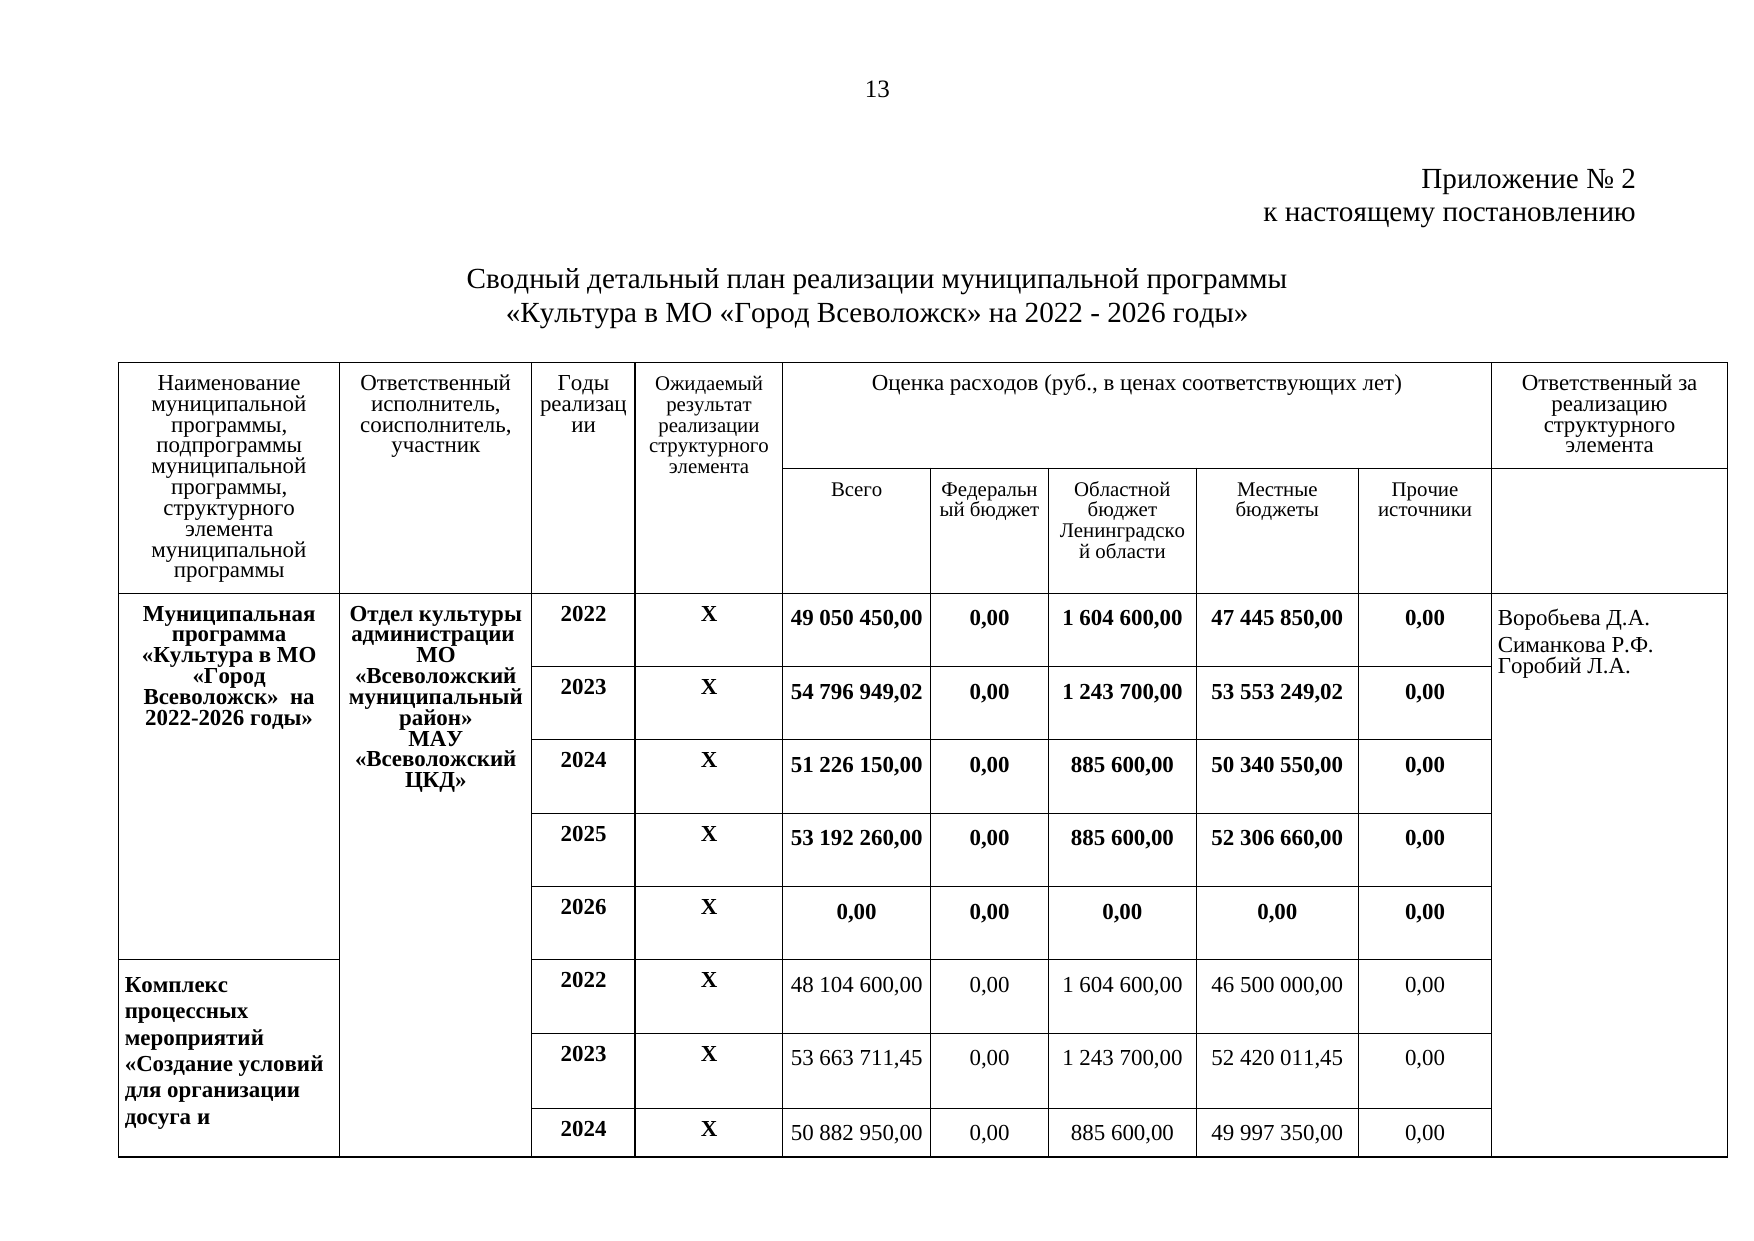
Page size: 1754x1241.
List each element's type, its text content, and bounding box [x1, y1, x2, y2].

table_cell Воробьева Д.А. Симанкова Р.Ф. Горобий Л.А. [1492, 594, 1727, 1156]
table_cell Местные бюджеты [1197, 469, 1358, 593]
text Сводный детальный план реализации муниципальной программы [118, 261, 1636, 295]
table_cell 0,00 [1359, 740, 1491, 813]
table_header Ответственный исполнитель, соисполнитель, участник [340, 363, 531, 593]
table_cell 0,00 [931, 960, 1048, 1033]
table_cell 48 104 600,00 [783, 960, 930, 1033]
table_cell 2022 [532, 594, 634, 666]
table_cell 1 243 700,00 [1049, 1034, 1196, 1108]
table_cell Комплекс процессных мероприятий «Создание условий для организации досуга и обеспечения жителей поселения услугами организации культуры» [119, 960, 339, 1156]
table_cell 885 600,00 [1049, 1109, 1196, 1156]
table_cell 0,00 [1359, 667, 1491, 739]
table_cell 2023 [532, 667, 634, 739]
text «Культура в МО «Город Всеволожск» на 2022 - 2026 годы» [118, 295, 1636, 328]
table_cell 0,00 [1049, 887, 1196, 959]
table_cell 0,00 [1359, 814, 1491, 886]
table_cell 54 796 949,02 [783, 667, 930, 739]
table_cell Х [636, 960, 782, 1033]
table_cell 1 604 600,00 [1049, 960, 1196, 1033]
table_cell 0,00 [783, 887, 930, 959]
table_cell 885 600,00 [1049, 740, 1196, 813]
table_cell Прочие источники [1359, 469, 1491, 593]
table_cell 49 997 350,00 [1197, 1109, 1358, 1156]
table_cell 0,00 [1359, 960, 1491, 1033]
table_cell Муниципальная программа «Культура в МО «Город Всеволожск» на 2022-2026 годы» [119, 594, 339, 959]
table_cell 53 663 711,45 [783, 1034, 930, 1108]
table_cell Отдел культуры администрации МО «Всеволожский муниципальный район» МАУ «Всеволожский ЦКД» [340, 594, 531, 1156]
table_cell 46 500 000,00 [1197, 960, 1358, 1033]
table_cell Областной бюджет Ленинградской области [1049, 469, 1196, 593]
table_cell 2022 [532, 960, 634, 1033]
table_cell 2026 [532, 887, 634, 959]
table_cell 0,00 [1359, 1034, 1491, 1108]
table_cell 1 604 600,00 [1049, 594, 1196, 666]
table_cell Х [636, 740, 782, 813]
table_cell Х [636, 1109, 782, 1156]
table_cell 49 050 450,00 [783, 594, 930, 666]
table_cell Федеральный бюджет [931, 469, 1048, 593]
table_cell 51 226 150,00 [783, 740, 930, 813]
table_cell Х [636, 1034, 782, 1108]
table_cell Х [636, 594, 782, 666]
table_cell [1492, 469, 1727, 593]
table_cell 0,00 [931, 1109, 1048, 1156]
table_cell 2024 [532, 1109, 634, 1156]
table_header Оценка расходов (руб., в ценах соответствующих лет) [783, 363, 1491, 468]
table_cell 0,00 [931, 740, 1048, 813]
table_cell 53 192 260,00 [783, 814, 930, 886]
table_cell 52 420 011,45 [1197, 1034, 1358, 1108]
table_header Ожидаемый результат реализации структурного элемента [636, 363, 782, 593]
table_cell 0,00 [1359, 594, 1491, 666]
table_cell 0,00 [931, 887, 1048, 959]
table_cell Всего [783, 469, 930, 593]
table_cell 53 553 249,02 [1197, 667, 1358, 739]
table_cell 50 882 950,00 [783, 1109, 930, 1156]
table_cell Х [636, 667, 782, 739]
table_cell 0,00 [931, 814, 1048, 886]
table_cell 1 243 700,00 [1049, 667, 1196, 739]
table_cell 0,00 [931, 667, 1048, 739]
table_cell 2023 [532, 1034, 634, 1108]
table_cell Х [636, 887, 782, 959]
table_cell 50 340 550,00 [1197, 740, 1358, 813]
table_cell 2025 [532, 814, 634, 886]
table_cell 47 445 850,00 [1197, 594, 1358, 666]
table_cell 0,00 [931, 594, 1048, 666]
text к настоящему постановлению [118, 194, 1636, 228]
table_cell 885 600,00 [1049, 814, 1196, 886]
table_cell 52 306 660,00 [1197, 814, 1358, 886]
table_cell 0,00 [1359, 1109, 1491, 1156]
table_header Годы реализации [532, 363, 634, 593]
table_cell 2024 [532, 740, 634, 813]
text Приложение № 2 [118, 161, 1636, 194]
table_cell 0,00 [1359, 887, 1491, 959]
table_header Ответственный за реализацию структурного элемента [1492, 363, 1727, 468]
table_cell 0,00 [931, 1034, 1048, 1108]
table_cell 0,00 [1197, 887, 1358, 959]
table_header Наименование муниципальной программы, подпрограммы муниципальной программы, структурного элемента муниципальной программы [119, 363, 339, 593]
table_cell Х [636, 814, 782, 886]
